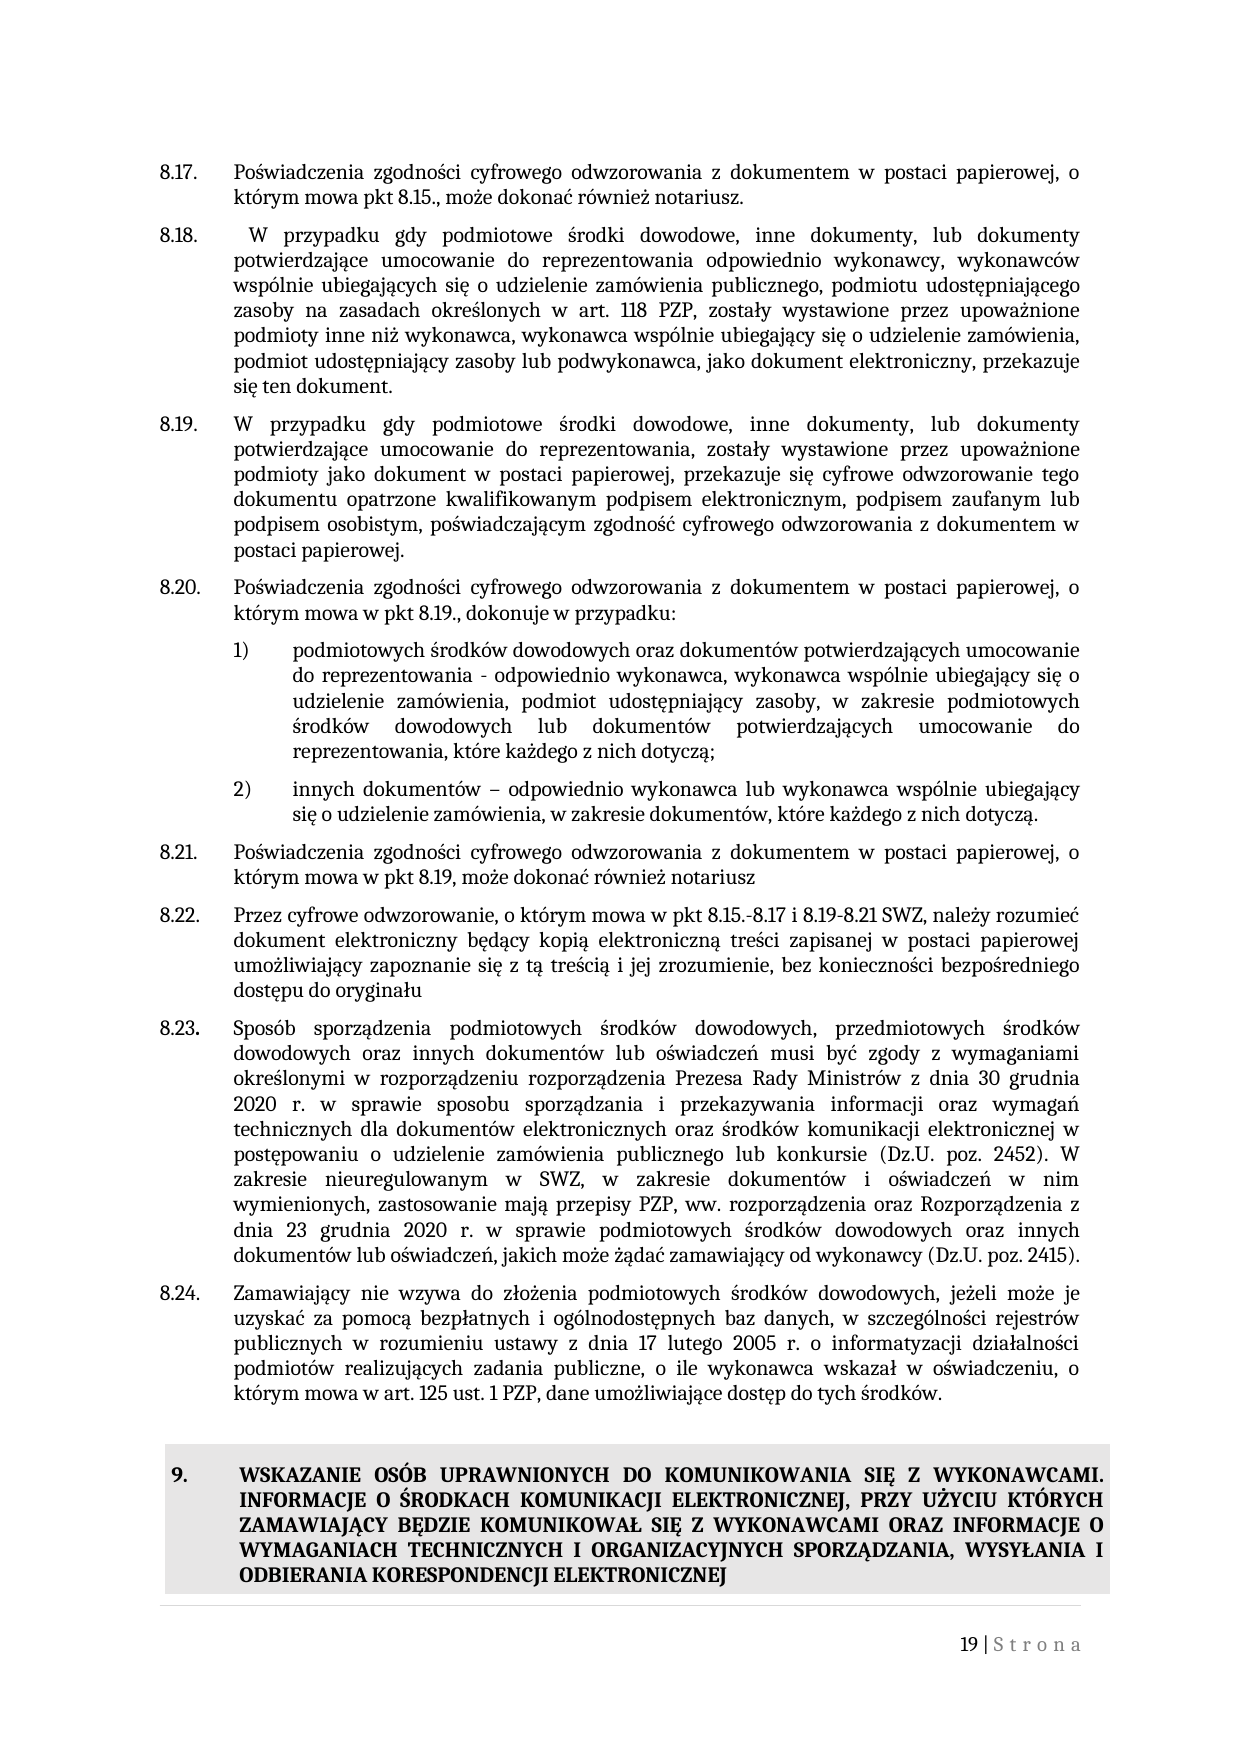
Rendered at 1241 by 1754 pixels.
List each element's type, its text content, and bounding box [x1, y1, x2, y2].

text 8.18. W przypadku gdy podmiotowe środki dowodowe, inne dokumenty, lub dokumenty potwierdzające umocowanie do reprezentowania odpowiednio wykonawcy, wykonawców wspólnie ubiegających się o udzielenie zamówienia publicznego, podmiotu udostępniającego zasoby na zasadach określonych w art. 118 PZP, zostały wystawione przez upoważnione podmioty inne niż wykonawca, wykonawca wspólnie ubiegający się o udzielenie zamówienia, podmiot udostępniający zasoby lub podwykonawca, jako dokument elektroniczny, przekazuje się ten dokument. [159, 222, 1081, 399]
table_header 9. WSKAZANIE OSÓB UPRAWNIONYCH DO KOMUNIKOWANIA SIĘ Z WYKONAWCAMI. INFORMACJE O ŚRODKACH KOMUNIKACJI ELEKTRONICZNEJ, PRZY UŻYCIU KTÓRYCH ZAMAWIAJĄCY BĘDZIE KOMUNIKOWAŁ SIĘ Z WYKONAWCAMI ORAZ INFORMACJE O WYMAGANIACH TECHNICZNYCH I ORGANIZACYJNYCH SPORZĄDZANIA, WYSYŁANIA I ODBIERANIA KORESPONDENCJI ELEKTRONICZNEJ [165, 1444, 1110, 1594]
text 1) podmiotowych środków dowodowych oraz dokumentów potwierdzających umocowanie do reprezentowania - odpowiednio wykonawca, wykonawca wspólnie ubiegający się o udzielenie zamówienia, podmiot udostępniający zasoby, w zakresie podmiotowych środków dowodowych lub dokumentów potwierdzających umocowanie do reprezentowania, które każdego z nich dotyczą; [233, 638, 1081, 764]
text 8.23. Sposób sporządzenia podmiotowych środków dowodowych, przedmiotowych środków dowodowych oraz innych dokumentów lub oświadczeń musi być zgody z wymaganiami określonymi w rozporządzeniu rozporządzenia Prezesa Rady Ministrów z dnia 30 grudnia 2020 r. w sprawie sposobu sporządzania i przekazywania informacji oraz wymagań technicznych dla dokumentów elektronicznych oraz środków komunikacji elektronicznej w postępowaniu o udzielenie zamówienia publicznego lub konkursie (Dz.U. poz. 2452). W zakresie nieuregulowanym w SWZ, w zakresie dokumentów i oświadczeń w nim wymienionych, zastosowanie mają przepisy PZP, ww. rozporządzenia oraz Rozporządzenia z dnia 23 grudnia 2020 r. w sprawie podmiotowych środków dowodowych oraz innych dokumentów lub oświadczeń, jakich może żądać zamawiający od wykonawcy (Dz.U. poz. 2415). [159, 1016, 1081, 1268]
text 8.20. Poświadczenia zgodności cyfrowego odwzorowania z dokumentem w postaci papierowej, o którym mowa w pkt 8.19., dokonuje w przypadku: [159, 575, 1081, 626]
text 2) innych dokumentów – odpowiednio wykonawca lub wykonawca wspólnie ubiegający się o udzielenie zamówienia, w zakresie dokumentów, które każdego z nich dotyczą. [233, 777, 1081, 827]
text 8.21. Poświadczenia zgodności cyfrowego odwzorowania z dokumentem w postaci papierowej, o którym mowa w pkt 8.19, może dokonać również notariusz [159, 839, 1081, 890]
text 8.24. Zamawiający nie wzywa do złożenia podmiotowych środków dowodowych, jeżeli może je uzyskać za pomocą bezpłatnych i ogólnodostępnych baz danych, w szczególności rejestrów publicznych w rozumieniu ustawy z dnia 17 lutego 2005 r. o informatyzacji działalności podmiotów realizujących zadania publiczne, o ile wykonawca wskazał w oświadczeniu, o którym mowa w art. 125 ust. 1 PZP, dane umożliwiające dostęp do tych środków. [159, 1280, 1081, 1406]
text 8.22. Przez cyfrowe odwzorowanie, o którym mowa w pkt 8.15.-8.17 i 8.19-8.21 SWZ, należy rozumieć dokument elektroniczny będący kopią elektroniczną treści zapisanej w postaci papierowej umożliwiający zapoznanie się z tą treścią i jej zrozumienie, bez konieczności bezpośredniego dostępu do oryginału [159, 902, 1081, 1003]
text 8.17. Poświadczenia zgodności cyfrowego odwzorowania z dokumentem w postaci papierowej, o którym mowa pkt 8.15., może dokonać również notariusz. [159, 159, 1081, 210]
text 8.19. W przypadku gdy podmiotowe środki dowodowe, inne dokumenty, lub dokumenty potwierdzające umocowanie do reprezentowania, zostały wystawione przez upoważnione podmioty jako dokument w postaci papierowej, przekazuje się cyfrowe odwzorowanie tego dokumentu opatrzone kwalifikowanym podpisem elektronicznym, podpisem zaufanym lub podpisem osobistym, poświadczającym zgodność cyfrowego odwzorowania z dokumentem w postaci papierowej. [159, 411, 1081, 563]
